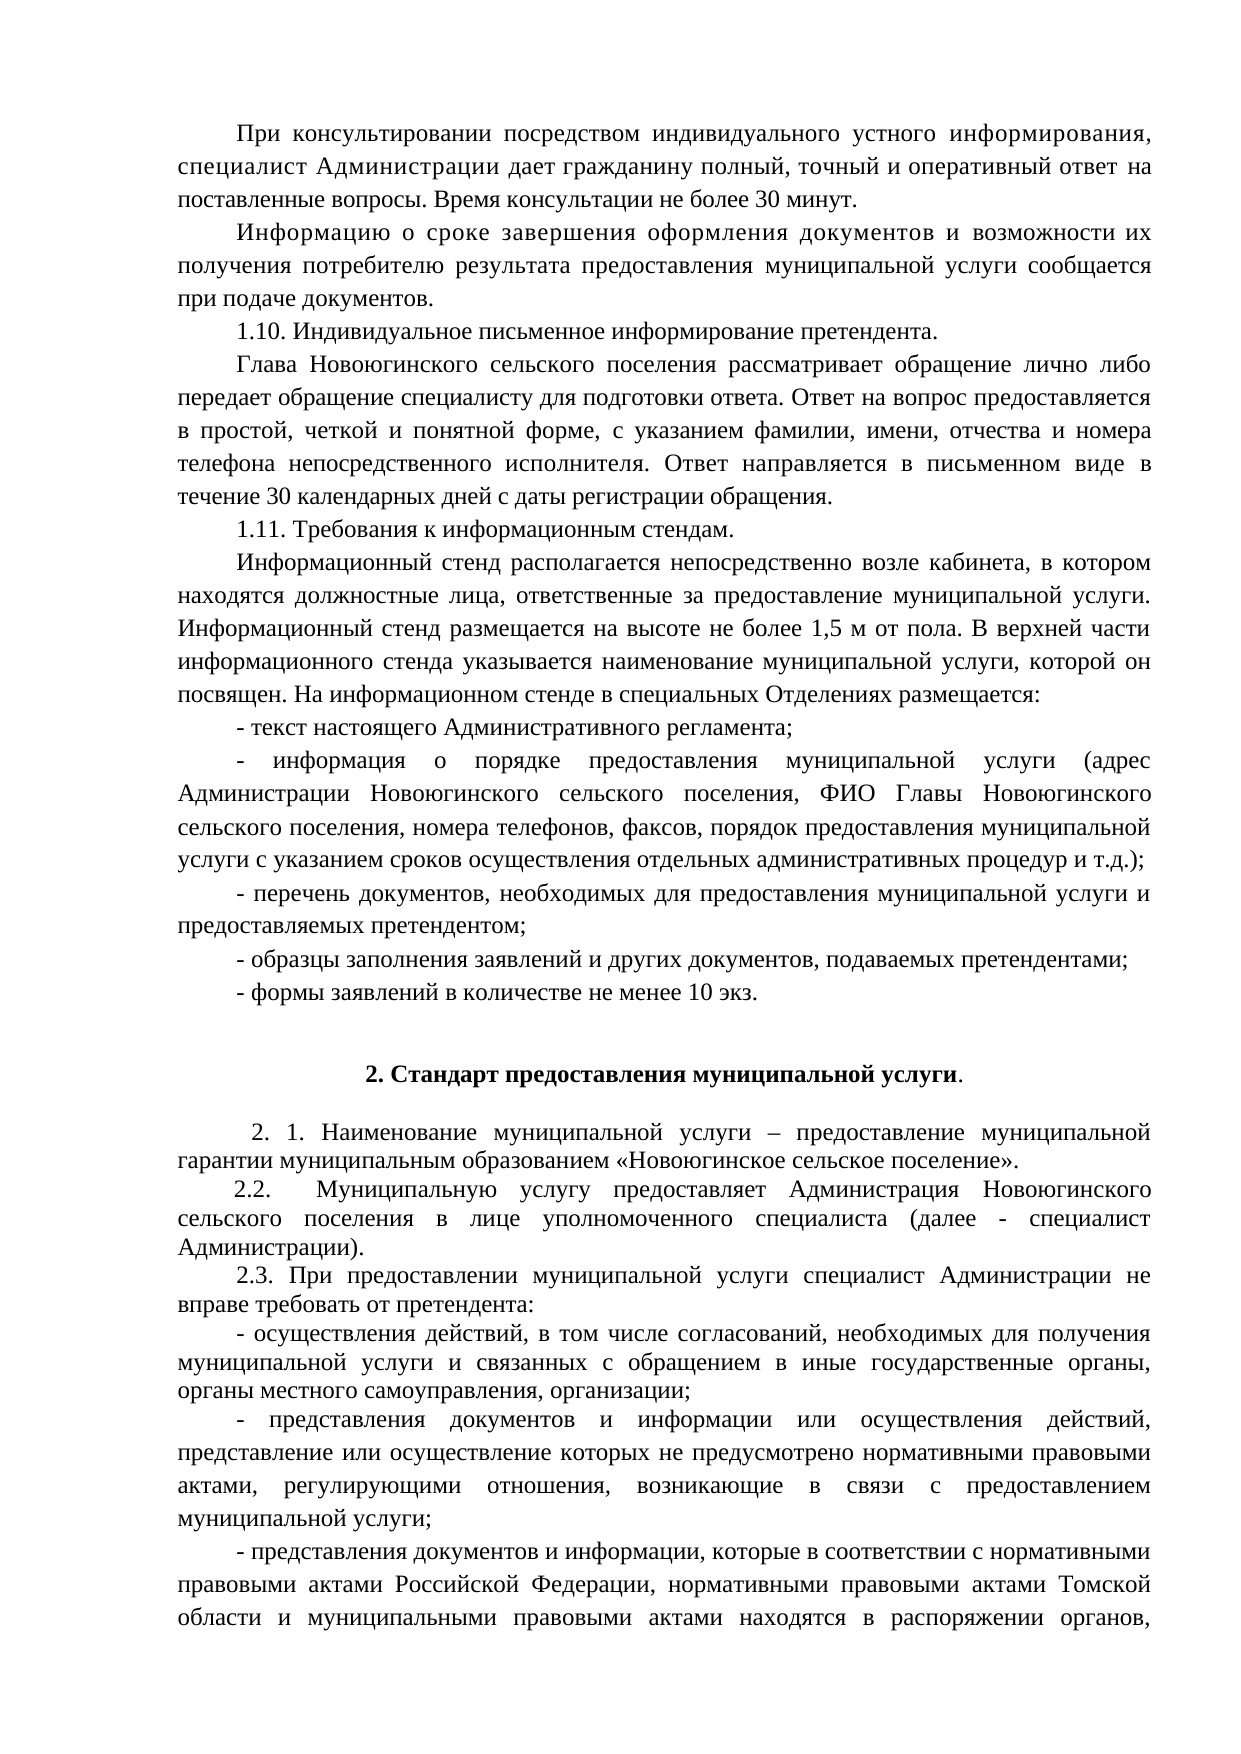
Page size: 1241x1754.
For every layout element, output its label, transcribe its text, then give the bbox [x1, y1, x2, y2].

list 1.11. Требования к информационным стендам. [177, 514, 1152, 543]
text - осуществления действий, в том числе согласований, необходимых для получения муниципальной услуги и связанных с обращением в иные государственные органы, органы местного самоуправления, организации; [177, 1318, 1152, 1404]
list Информацию о сроке завершения оформления документов и возможности их получения потребителю результата предоставления муниципальной услуги сообщается при подаче документов. [177, 217, 1152, 312]
list - перечень документов, необходимых для предоставления муниципальной услуги и предоставляемых претендентом; [177, 878, 1152, 939]
text 2.2. Муниципальную услугу предоставляет Администрация Новоюгинского сельского поселения в лице уполномоченного специалиста (далее - специалист Администрации). [177, 1174, 1152, 1261]
text 2. 1. Наименование муниципальной услуги – предоставление муниципальной гарантии муниципальным образованием «Новоюгинское сельское поселение». [177, 1117, 1152, 1174]
list - текст настоящего Административного регламента; [177, 712, 1152, 741]
list Глава Новоюгинского сельского поселения рассматривает обращение лично либо передает обращение специалисту для подготовки ответа. Ответ на вопрос предоставляется в простой, четкой и понятной форме, с указанием фамилии, имени, отчества и номера телефона непосредственного исполнителя. Ответ направляется в письменном виде в течение 30 календарных дней с даты регистрации обращения. [177, 349, 1152, 510]
list - информация о порядке предоставления муниципальной услуги (адрес Администрации Новоюгинского сельского поселения, ФИО Главы Новоюгинского сельского поселения, номера телефонов, факсов, порядок предоставления муниципальной услуги с указанием сроков осуществления отдельных административных процедур и т.д.); [177, 746, 1152, 873]
text 2.3. При предоставлении муниципальной услуги специалист Администрации не вправе требовать от претендента: [177, 1261, 1152, 1318]
list - формы заявлений в количестве не менее 10 экз. [177, 977, 1152, 1005]
list При консультировании посредством индивидуального устного информирования, специалист Администрации дает гражданину полный, точный и оперативный ответ на поставленные вопросы. Время консультации не более 30 минут. [177, 118, 1152, 213]
list 1.10. Индивидуальное письменное информирование претендента. [177, 316, 1152, 345]
text - представления документов и информации или осуществления действий, представление или осуществление которых не предусмотрено нормативными правовыми актами, регулирующими отношения, возникающие в связи с предоставлением муниципальной услуги; [177, 1404, 1152, 1532]
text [177, 1536, 1152, 1631]
list Информационный стенд располагается непосредственно возле кабинета, в котором находятся должностные лица, ответственные за предоставление муниципальной услуги. Информационный стенд размещается на высоте не более 1,5 м от пола. В верхней части информационного стенда указывается наименование муниципальной услуги, которой он посвящен. На информационном стенде в специальных Отделениях размещается: [177, 547, 1152, 708]
text 2. Стандарт предоставления муниципальной услуги. [177, 1059, 1152, 1088]
list - образцы заполнения заявлений и других документов, подаваемых претендентами; [177, 944, 1152, 972]
